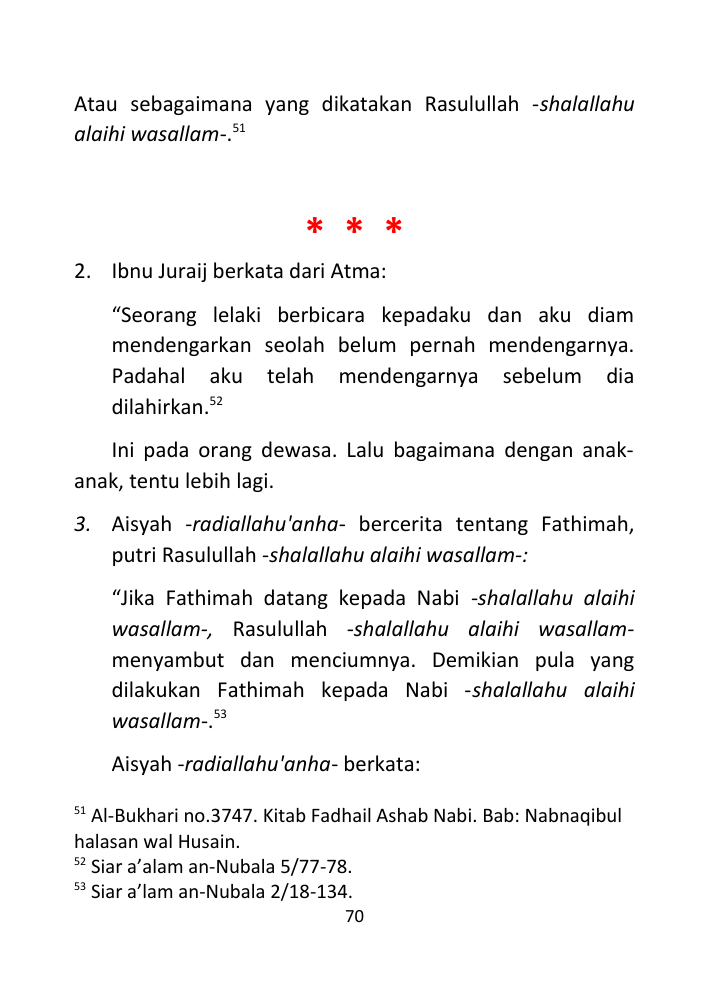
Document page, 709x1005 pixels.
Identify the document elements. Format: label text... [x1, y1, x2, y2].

text Ini pada orang dewasa. Lalu bagaimana dengan anak-anak, tentu lebih lagi. [74, 435, 635, 494]
text “Seorang lelaki berbicara kepadaku dan aku diam mendengarkan seolah belum pernah mendengarnya. Padahal aku telah mendengarnya sebelum dia dilahirkan. [111, 300, 635, 420]
list Aisyah -radiallahu'anha- bercerita tentang Fathimah, putri Rasulullah -shalallahu alaihi wasallam-: [74, 509, 635, 568]
list Ibnu Juraij berkata dari Atma: [74, 257, 635, 285]
text “Jika Fathimah datang kepada Nabi -shalallahu alaihi wasallam-, Rasulullah -shalallahu alaihi wasallam- menyambut dan menciumnya. Demikian pula yang dilakukan Fathimah kepada Nabi -shalallahu alaihi wasallam-. [111, 583, 635, 734]
text Atau sebagaimana yang dikatakan Rasulullah -shalallahu alaihi wasallam-. [74, 89, 635, 147]
text * * * [74, 206, 635, 257]
text Aisyah -radiallahu'anha- berkata: [74, 749, 635, 777]
